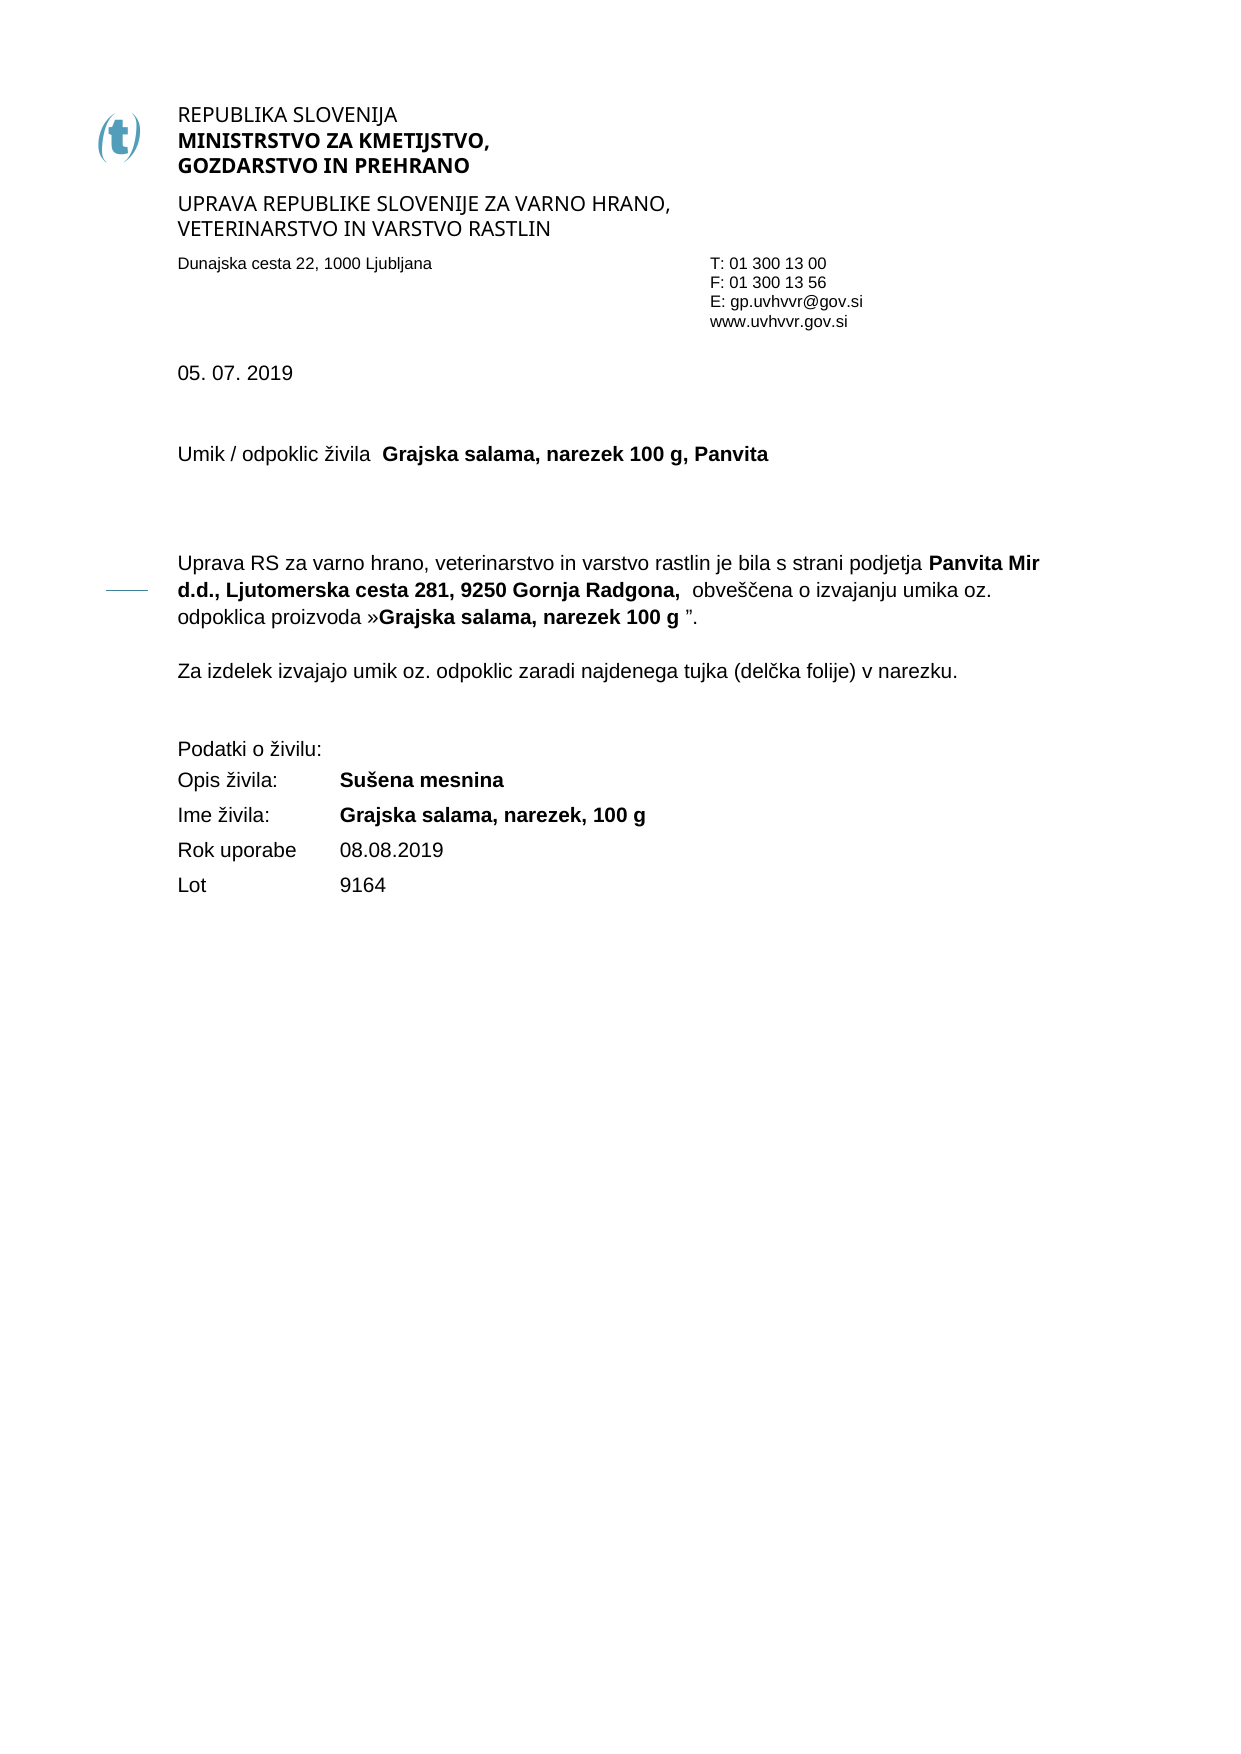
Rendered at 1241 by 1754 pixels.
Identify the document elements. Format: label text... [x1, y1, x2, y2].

text Uprava RS za varno hrano, veterinarstvo in varstvo rastlin je bila s strani podjetja Panvita Mir d.d., Ljutomerska cesta 281, 9250 Gornja Radgona, obveščena o izvajanju umika oz. odpoklica proizvoda »Grajska salama, narezek 100 g ”. [177, 547, 1063, 628]
text Podatki o živilu: [177, 734, 1063, 761]
text 05. 07. 2019 [177, 358, 1063, 385]
table_header Sušena mesnina [328, 761, 876, 796]
table_cell 08.08.2019 [328, 831, 876, 866]
table_cell Lot [166, 866, 328, 901]
text Za izdelek izvajajo umik oz. odpoklic zaradi najdenega tujka (delčka folije) v narezku. [177, 656, 1063, 683]
table_cell Ime živila: [166, 796, 328, 831]
table_cell Grajska salama, narezek, 100 g [328, 796, 876, 831]
table_header Opis živila: [166, 761, 328, 796]
text Umik / odpoklic živila Grajska salama, narezek 100 g, Panvita [177, 439, 1063, 466]
table_cell 9164 [328, 866, 876, 901]
table_cell Rok uporabe [166, 831, 328, 866]
